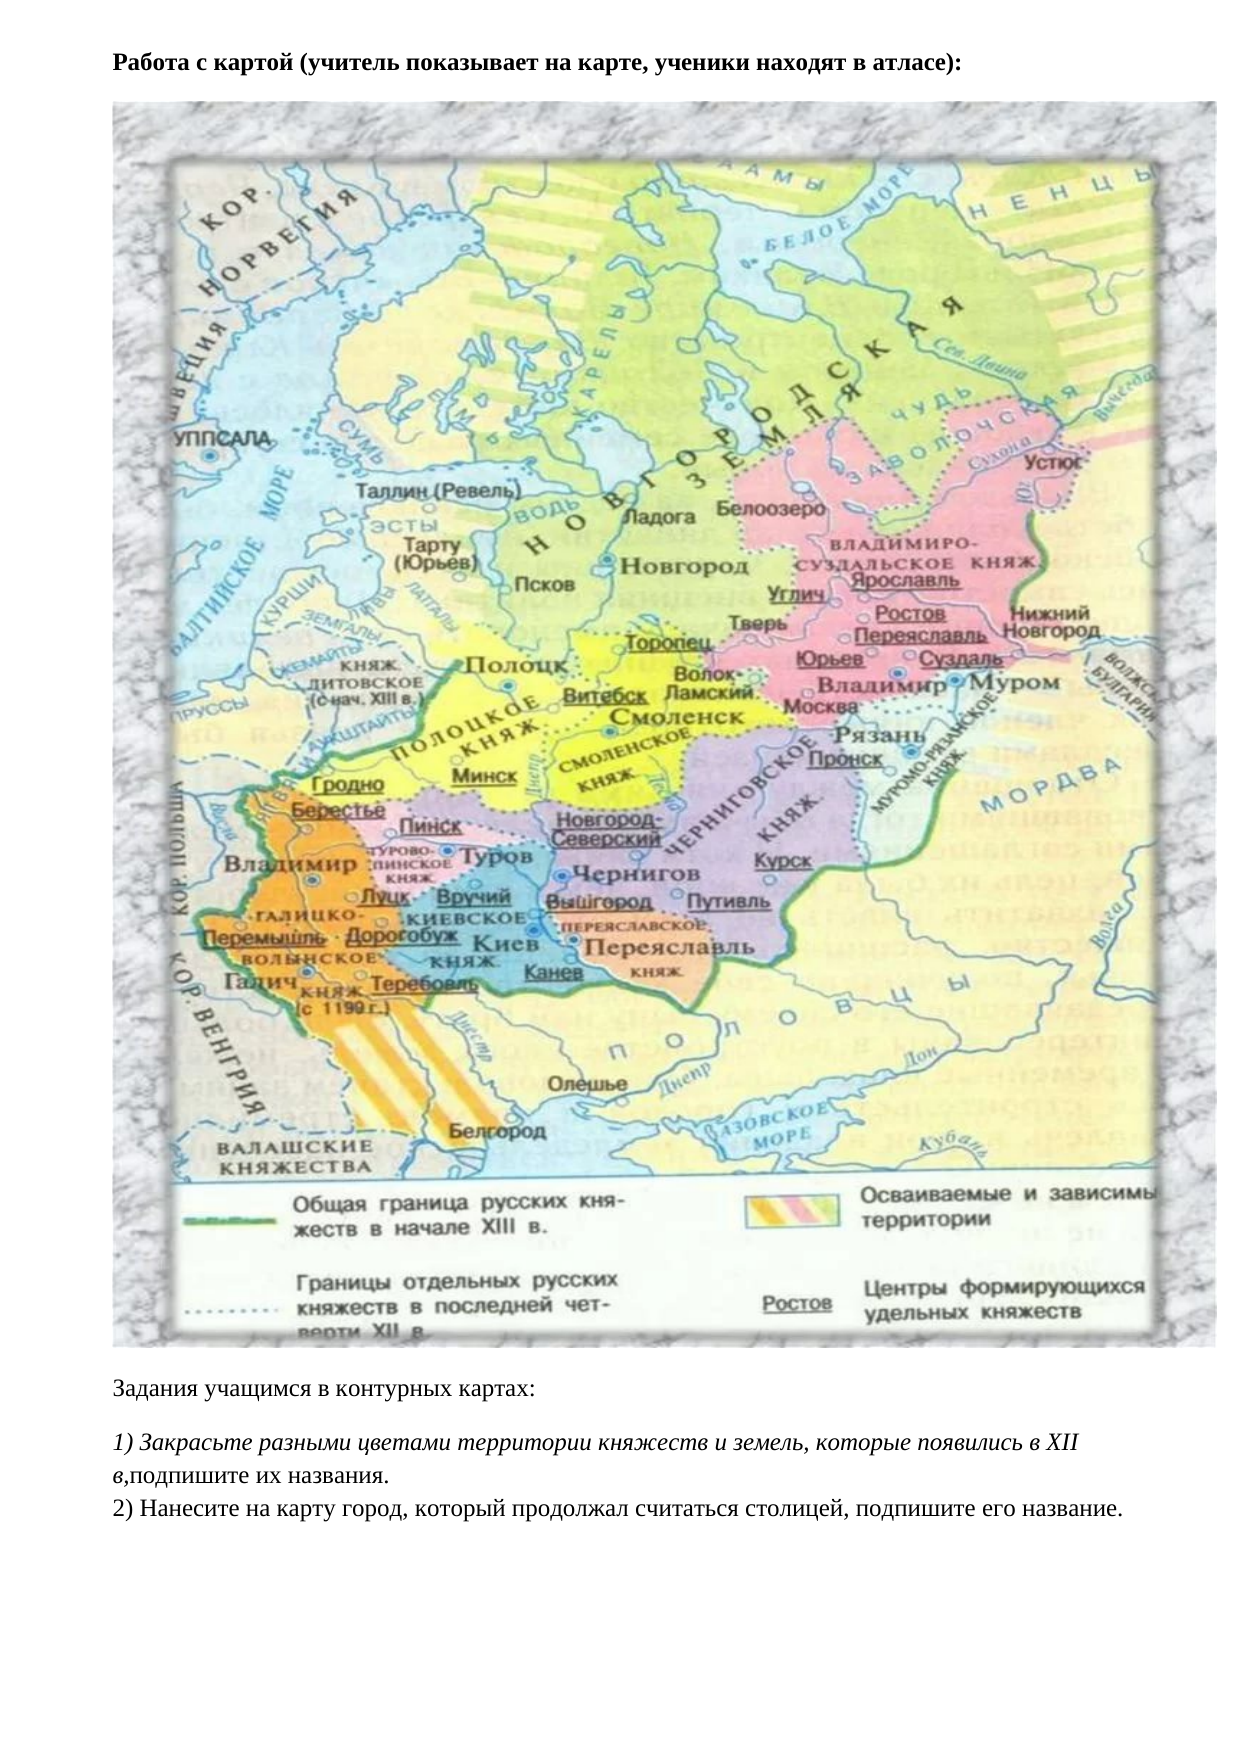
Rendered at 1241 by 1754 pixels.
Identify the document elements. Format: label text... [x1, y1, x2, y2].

picture [112, 101, 1217, 1348]
text Задания учащимся в контурных картах: [112, 1373, 1181, 1402]
text 1) Закрасьте разными цветами территории княжеств и земель, которые появились в XII в,подпишите их названия. 2) Нанесите на карту город, который продолжал считаться столицей, подпишите его название. [112, 1427, 1181, 1522]
text Работа с картой (учитель показывает на карте, ученики находят в атласе): [112, 47, 1181, 76]
